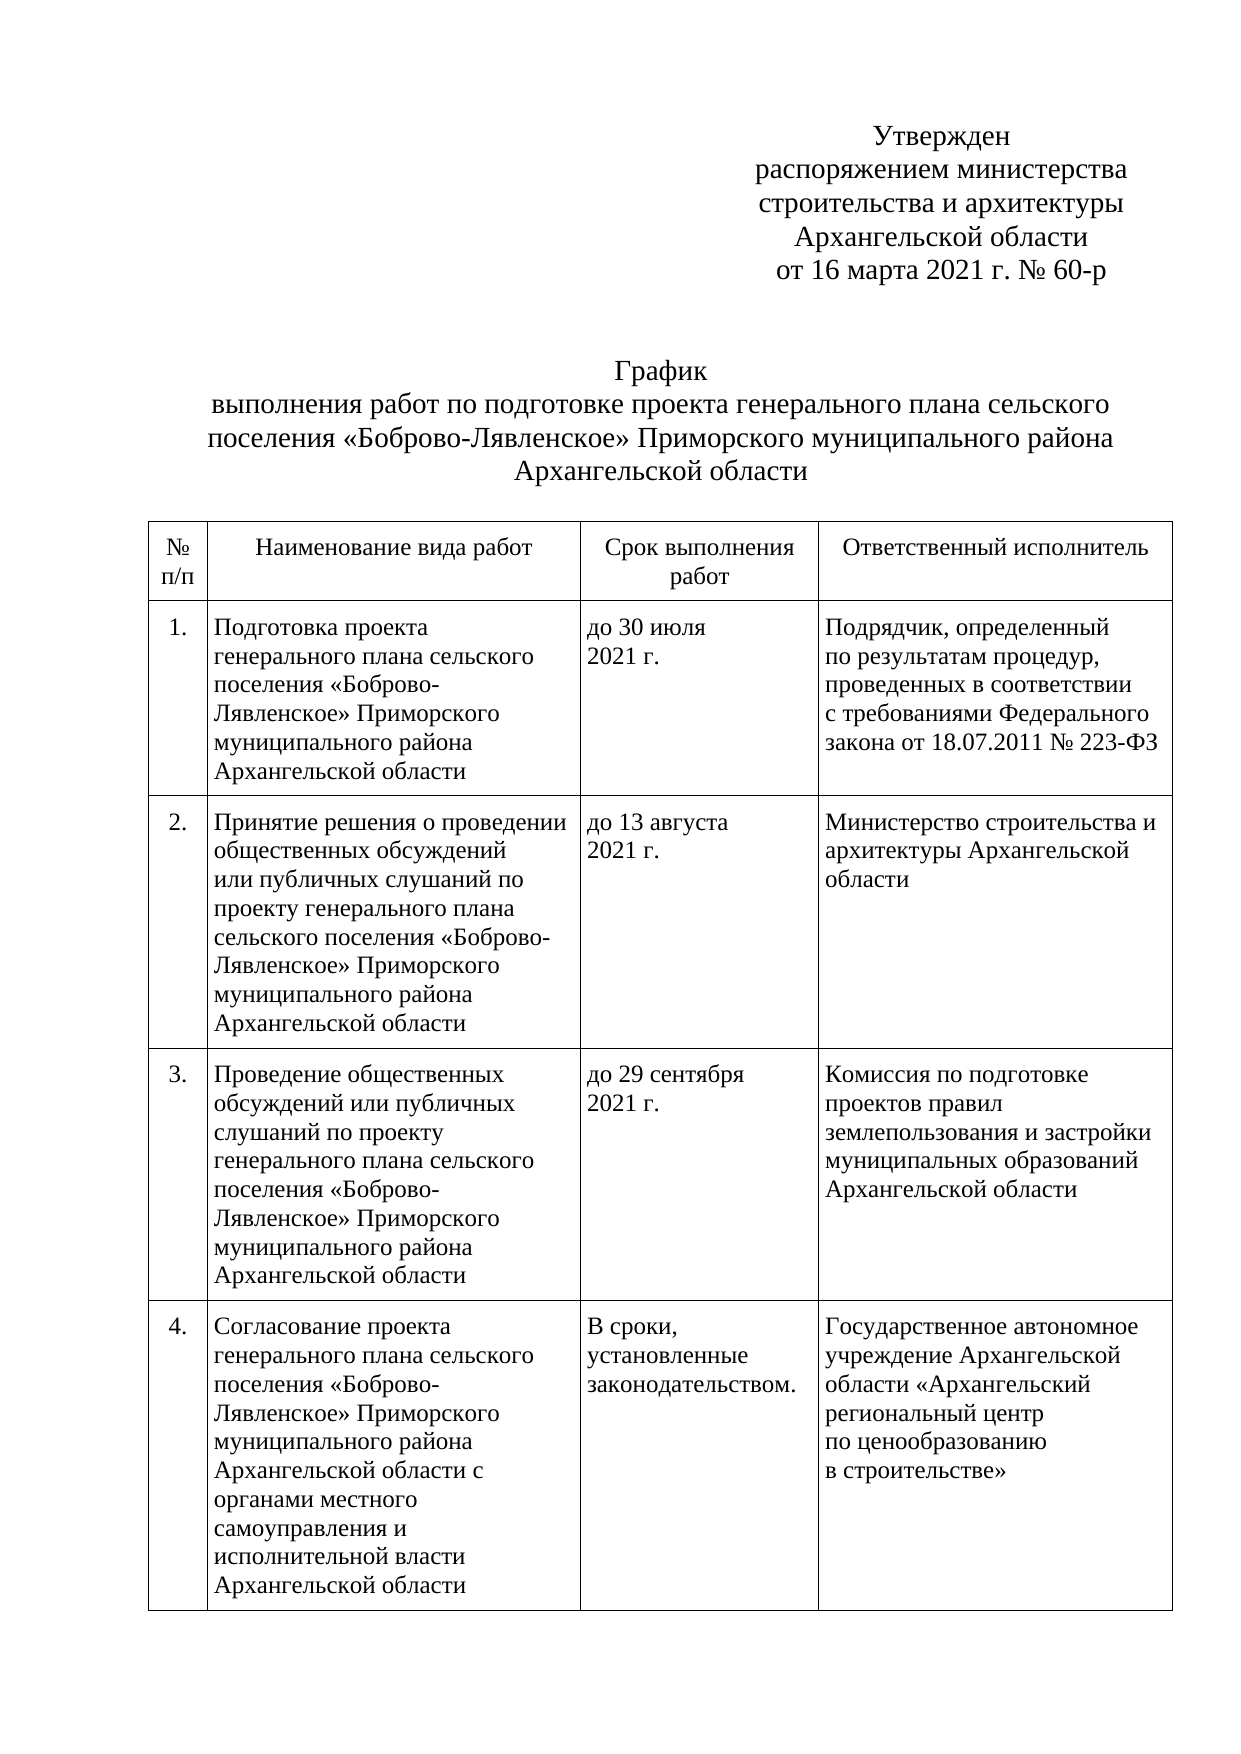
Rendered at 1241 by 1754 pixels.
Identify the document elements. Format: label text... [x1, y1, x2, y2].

table_cell 4. [149, 1301, 207, 1609]
table_cell Государственное автономное учреждение Архангельской области «Архангельский региональный центр по ценообразованию в строительстве» [819, 1301, 1172, 1609]
table_cell Комиссия по подготовке проектов правил землепользования и застройки муниципальных образований Архангельской области [819, 1049, 1172, 1300]
table_cell до 13 августа 2021 г. [581, 796, 818, 1047]
table_cell В сроки, установленные законодательством. [581, 1301, 818, 1609]
text График [177, 353, 1144, 386]
table_cell Подготовка проекта генерального плана сельского поселения «Боброво-Лявленское» Приморского муниципального района Архангельской области [208, 601, 580, 795]
text Утвержден [738, 118, 1144, 152]
table_header № п/п [149, 522, 207, 600]
table_cell Принятие решения о проведении общественных обсуждений или публичных слушаний по проекту генерального плана сельского поселения «Боброво-Лявленское» Приморского муниципального района Архангельской области [208, 796, 580, 1047]
text распоряжением министерства [738, 152, 1144, 185]
text строительства и архитектуры Архангельской области [738, 185, 1144, 252]
text от 16 марта 2021 г. № 60-р [738, 252, 1144, 286]
table_cell до 30 июля 2021 г. [581, 601, 818, 795]
table_cell 2. [149, 796, 207, 1047]
text выполнения работ по подготовке проекта генерального плана сельского поселения «Боброво-Лявленское» Приморского муниципального района Архангельской области [177, 386, 1144, 487]
table_cell 3. [149, 1049, 207, 1300]
table_cell до 29 сентября 2021 г. [581, 1049, 818, 1300]
table_cell Согласование проекта генерального плана сельского поселения «Боброво-Лявленское» Приморского муниципального района Архангельской области с органами местного самоуправления и исполнительной власти Архангельской области [208, 1301, 580, 1609]
table_header Наименование вида работ [208, 522, 580, 600]
table_header Ответственный исполнитель [819, 522, 1172, 600]
table_cell Проведение общественных обсуждений или публичных слушаний по проекту генерального плана сельского поселения «Боброво-Лявленское» Приморского муниципального района Архангельской области [208, 1049, 580, 1300]
table_cell Министерство строительства и архитектуры Архангельской области [819, 796, 1172, 1047]
table_cell Подрядчик, определенный по результатам процедур, проведенных в соответствии с требованиями Федерального закона от 18.07.2011 № 223-ФЗ [819, 601, 1172, 795]
table_header Срок выполнения работ [581, 522, 818, 600]
table_cell 1. [149, 601, 207, 795]
